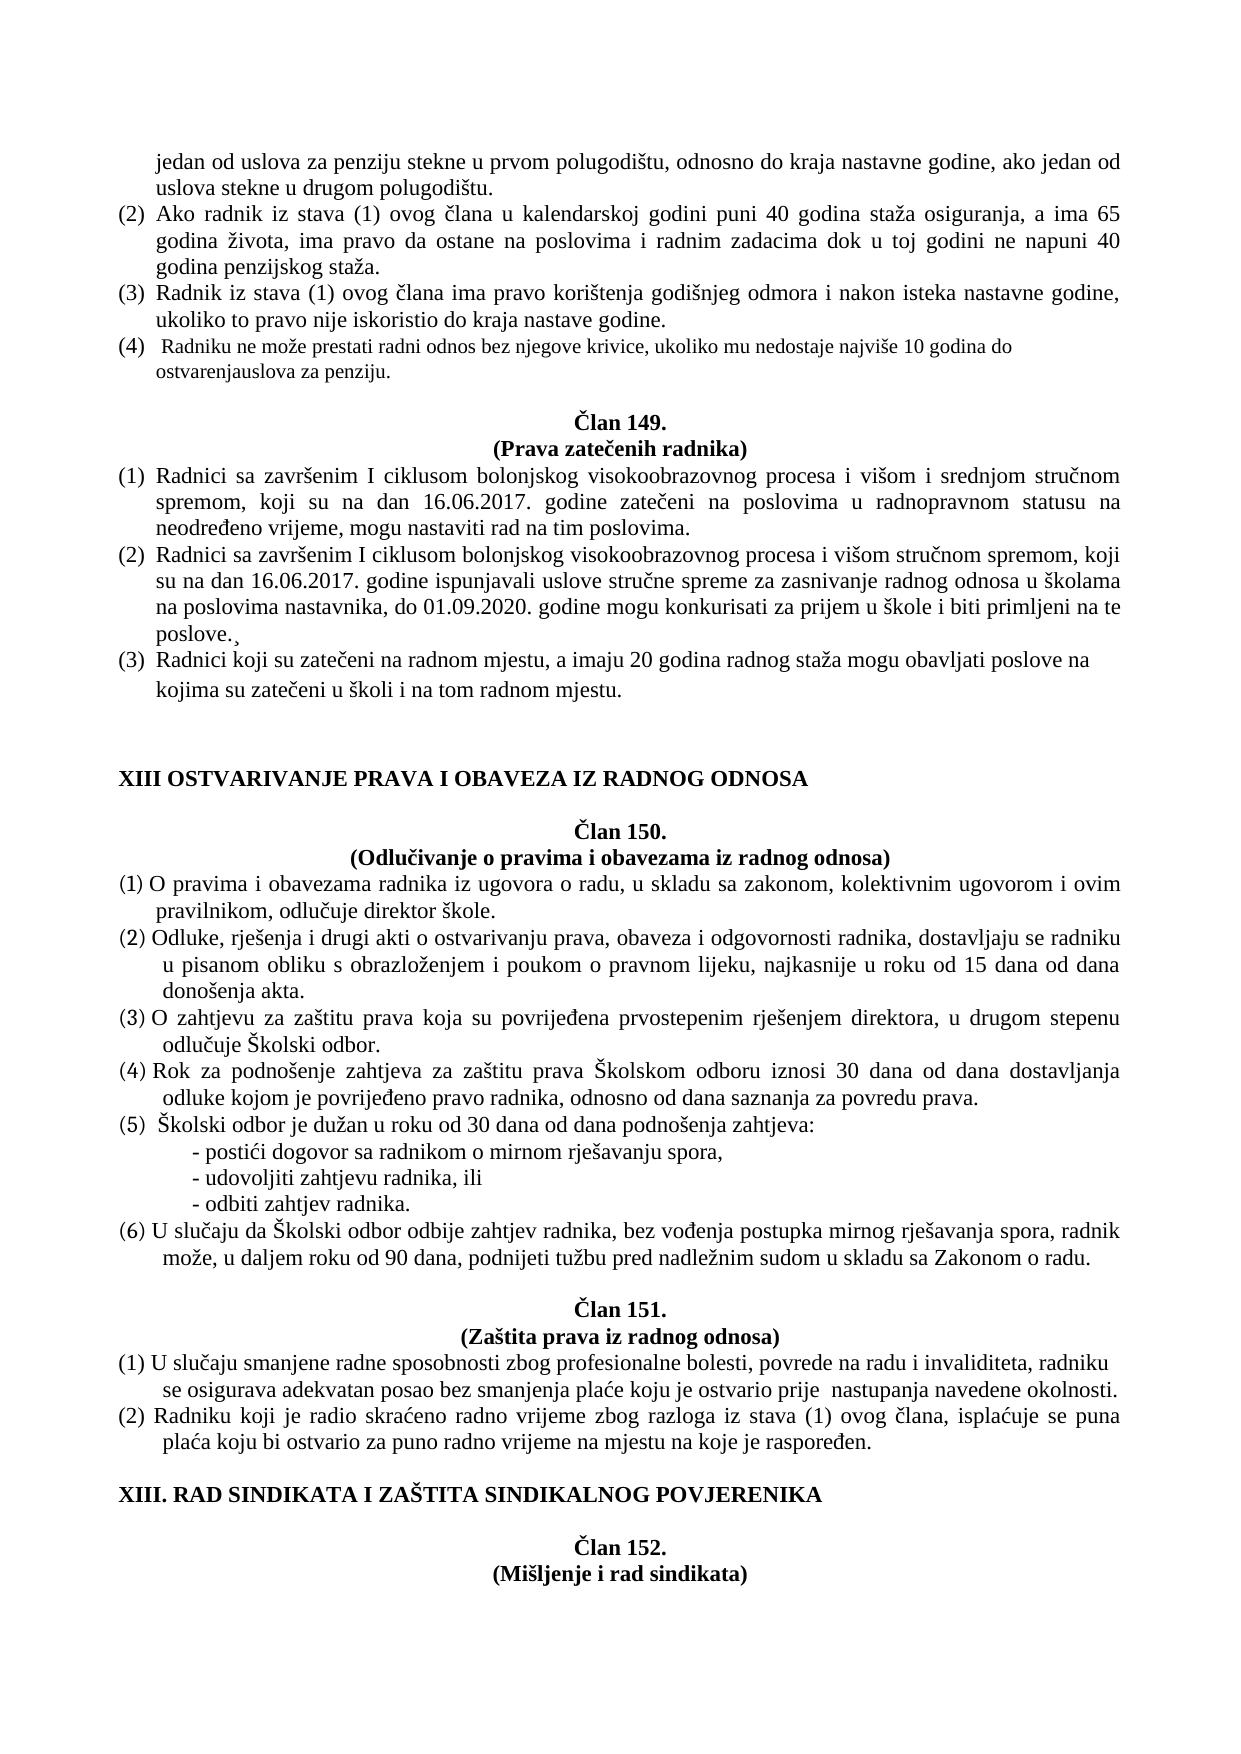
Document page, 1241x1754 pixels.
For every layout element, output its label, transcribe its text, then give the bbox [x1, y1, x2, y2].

text (2) Radniku koji je radio skraćeno radno vrijeme zbog razloga iz stava (1) ovog člana, isplaćuje se puna plaća koju bi ostvario za puno radno vrijeme na mjestu na koje je raspoređen. [118, 1402, 1122, 1455]
text XIII. RAD SINDIKATA I ZAŠTITA SINDIKALNOG POVJERENIKA [118, 1481, 1122, 1507]
list O pravima i obavezama radnika iz ugovora o radu, u skladu sa zakonom, kolektivnim ugovorom i ovim pravilnikom, odlučuje direktor škole. [118, 871, 1122, 924]
text (1) U slučaju smanjene radne sposobnosti zbog profesionalne bolesti, povrede na radu i invaliditeta, radniku se osigurava adekvatan posao bez smanjenja plaće koju je ostvario prije nastupanja navedene okolnosti. [118, 1349, 1122, 1402]
text (Prava zatečenih radnika) [118, 435, 1122, 462]
list Radnik iz stava (1) ovog člana ima pravo korištenja godišnjeg odmora i nakon isteka nastavne godine, ukoliko to pravo nije iskoristio do kraja nastave godine. [118, 279, 1122, 332]
text (Zaštita prava iz radnog odnosa) [118, 1323, 1122, 1349]
list Radnici koji su zatečeni na radnom mjestu, a imaju 20 godina radnog staža mogu obavljati poslove na kojima su zatečeni u školi i na tom radnom mjestu. [118, 646, 1122, 703]
text (Odlučivanje o pravima i obavezama iz radnog odnosa) [118, 844, 1122, 871]
text Član 152. [118, 1534, 1122, 1560]
list Školski odbor je dužan u roku od 30 dana od dana podnošenja zahtjeva: [118, 1111, 1122, 1138]
list Radnici sa završenim I ciklusom bolonjskog visokoobrazovnog procesa i višom stručnom spremom, koji su na dan 16.06.2017. godine ispunjavali uslove stručne spreme za zasnivanje radnog odnosa u školama na poslovima nastavnika, do 01.09.2020. godine mogu konkurisati za prijem u škole i biti primljeni na te poslove.¸ [118, 541, 1122, 646]
text Član 149. [118, 409, 1122, 435]
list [118, 148, 1122, 200]
text Član 150. [118, 818, 1122, 844]
list Odluke, rješenja i drugi akti o ostvarivanju prava, obaveza i odgovornosti radnika, dostavljaju se radniku u pisanom obliku s obrazloženjem i poukom o pravnom lijeku, najkasnije u roku od 15 dana od dana donošenja akta. [118, 924, 1122, 1004]
text XIII OSTVARIVANJE PRAVA I OBAVEZA IZ RADNOG ODNOSA [118, 765, 1122, 791]
list udovoljiti zahtjevu radnika, ili [192, 1164, 1122, 1190]
list Rok za podnošenje zahtjeva za zaštitu prava Školskom odboru iznosi 30 dana od dana dostavljanja odluke kojom je povrijeđeno pravo radnika, odnosno od dana saznanja za povredu prava. [118, 1057, 1122, 1111]
list Radniku ne može prestati radni odnos bez njegove krivice, ukoliko mu nedostaje najviše 10 godina do ostvarenjauslova za penziju. [118, 332, 1122, 383]
text (Mišljenje i rad sindikata) [118, 1560, 1122, 1586]
list Ako radnik iz stava (1) ovog člana u kalendarskoj godini puni 40 godina staža osiguranja, a ima 65 godina života, ima pravo da ostane na poslovima i radnim zadacima dok u toj godini ne napuni 40 godina penzijskog staža. [118, 200, 1122, 279]
list O zahtjevu za zaštitu prava koja su povrijeđena prvostepenim rješenjem direktora, u drugom stepenu odlučuje Školski odbor. [118, 1004, 1122, 1057]
list Radnici sa završenim I ciklusom bolonjskog visokoobrazovnog procesa i višom i srednjom stručnom spremom, koji su na dan 16.06.2017. godine zatečeni na poslovima u radnopravnom statusu na neodređeno vrijeme, mogu nastaviti rad na tim poslovima. [118, 462, 1122, 541]
list U slučaju da Školski odbor odbije zahtjev radnika, bez vođenja postupka mirnog rješavanja spora, radnik može, u daljem roku od 90 dana, podnijeti tužbu pred nadležnim sudom u skladu sa Zakonom o radu. [118, 1217, 1122, 1270]
text Član 151. [118, 1297, 1122, 1323]
list postići dogovor sa radnikom o mirnom rješavanju spora, [192, 1138, 1122, 1164]
list odbiti zahtjev radnika. [192, 1190, 1122, 1217]
